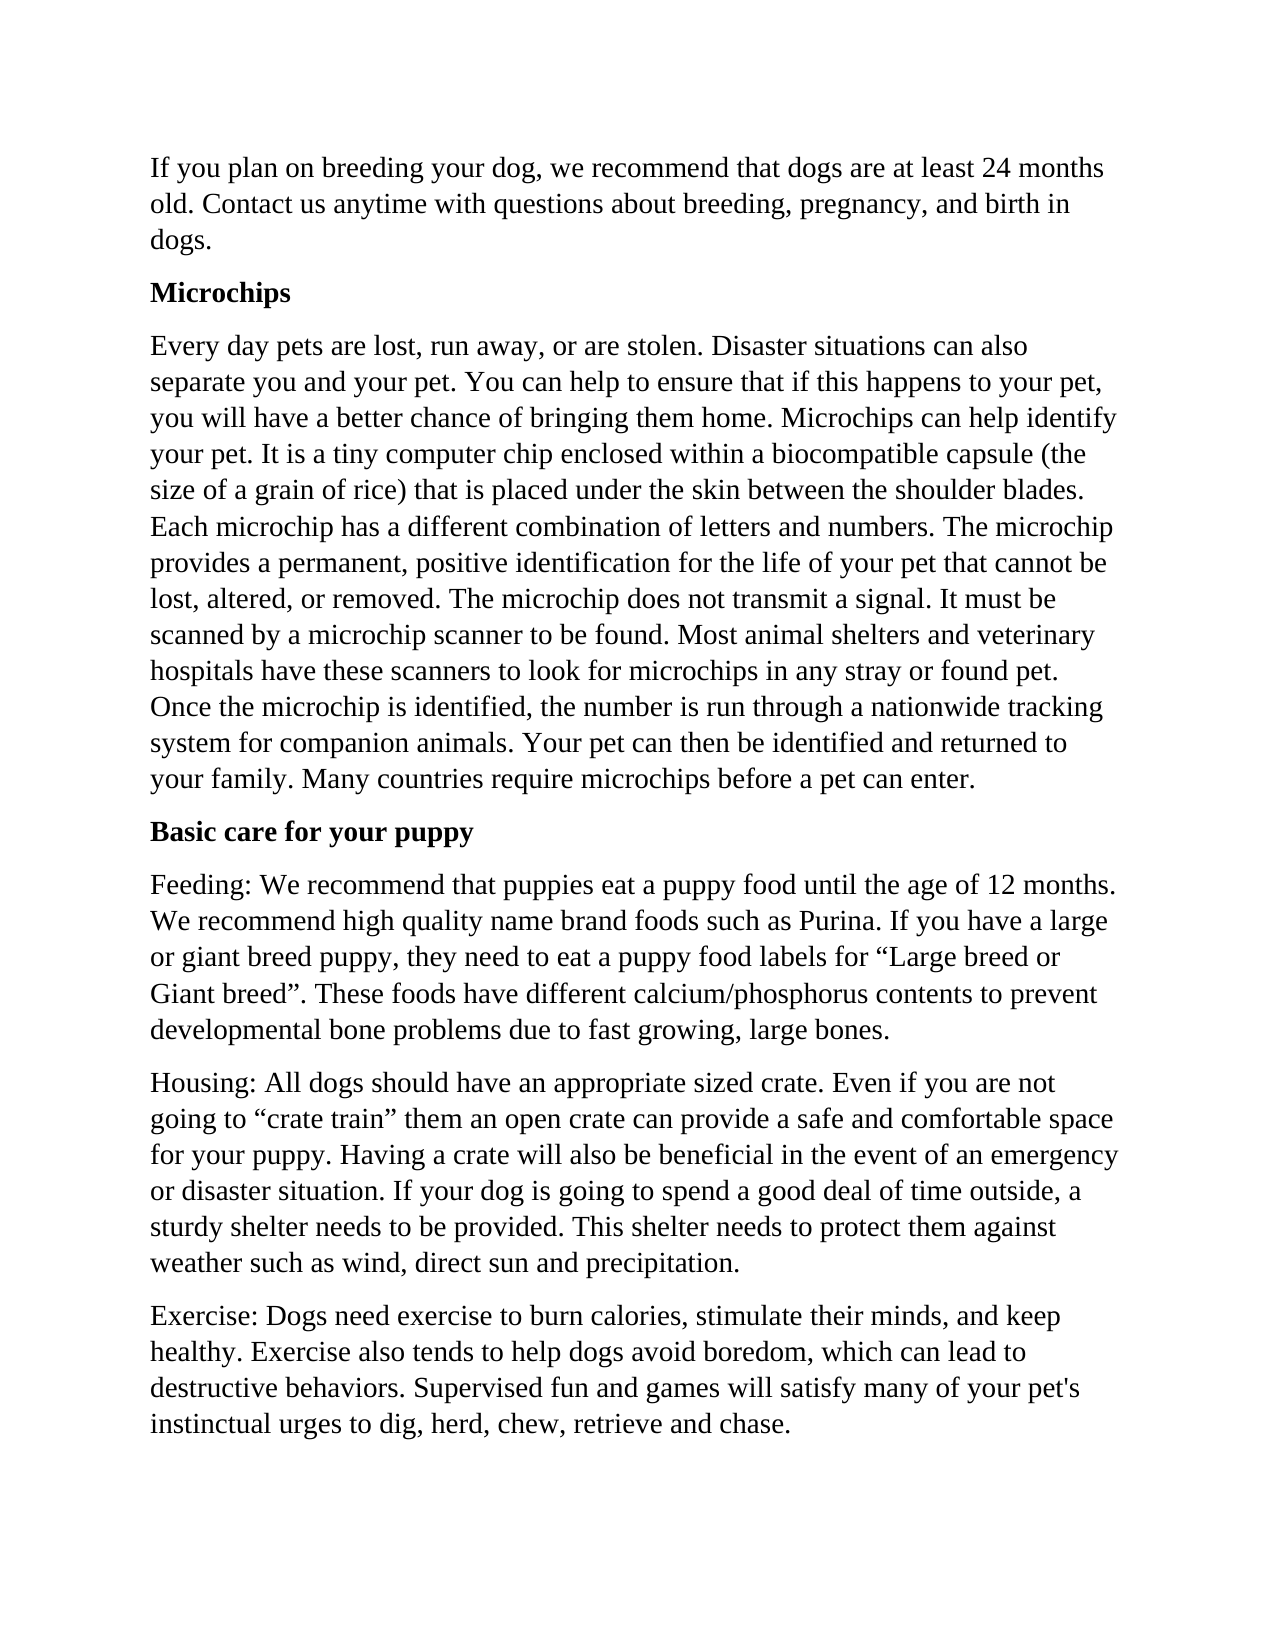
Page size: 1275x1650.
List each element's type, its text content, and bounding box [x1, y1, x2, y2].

text Housing: All dogs should have an appropriate sized crate. Even if you are not going to “crate train” them an open crate can provide a safe and comfortable space for your puppy. Having a crate will also be beneficial in the event of an emergency or disaster situation. If your dog is going to spend a good deal of time outside, a sturdy shelter needs to be provided. This shelter needs to protect them against weather such as wind, direct sun and precipitation. [150, 1065, 1125, 1279]
text Microchips [150, 275, 1125, 309]
text Feeding: We recommend that puppies eat a puppy food until the age of 12 months. We recommend high quality name brand foods such as Purina. If you have a large or giant breed puppy, they need to eat a puppy food labels for “Large breed or Giant breed”. These foods have different calcium/phosphorus contents to prevent developmental bone problems due to fast growing, large bones. [150, 867, 1125, 1045]
text Exercise: Dogs need exercise to burn calories, stimulate their minds, and keep healthy. Exercise also tends to help dogs avoid boredom, which can lead to destructive behaviors. Supervised fun and games will satisfy many of your pet's instinctual urges to dig, herd, chew, retrieve and chase. [150, 1298, 1125, 1440]
text Basic care for your puppy [150, 814, 1125, 848]
text Every day pets are lost, run away, or are stolen. Disaster situations can also separate you and your pet. You can help to ensure that if this happens to your pet, you will have a better chance of bringing them home. Microchips can help identify your pet. It is a tiny computer chip enclosed within a biocompatible capsule (the size of a grain of rice) that is placed under the skin between the shoulder blades. Each microchip has a different combination of letters and numbers. The microchip provides a permanent, positive identification for the life of your pet that cannot be lost, altered, or removed. The microchip does not transmit a signal. It must be scanned by a microchip scanner to be found. Most animal shelters and veterinary hospitals have these scanners to look for microchips in any stray or found pet. Once the microchip is identified, the number is run through a nationwide tracking system for companion animals. Your pet can then be identified and returned to your family. Many countries require microchips before a pet can enter. [150, 328, 1125, 795]
text If you plan on breeding your dog, we recommend that dogs are at least 24 months old. Contact us anytime with questions about breeding, pregnancy, and birth in dogs. [150, 150, 1125, 256]
